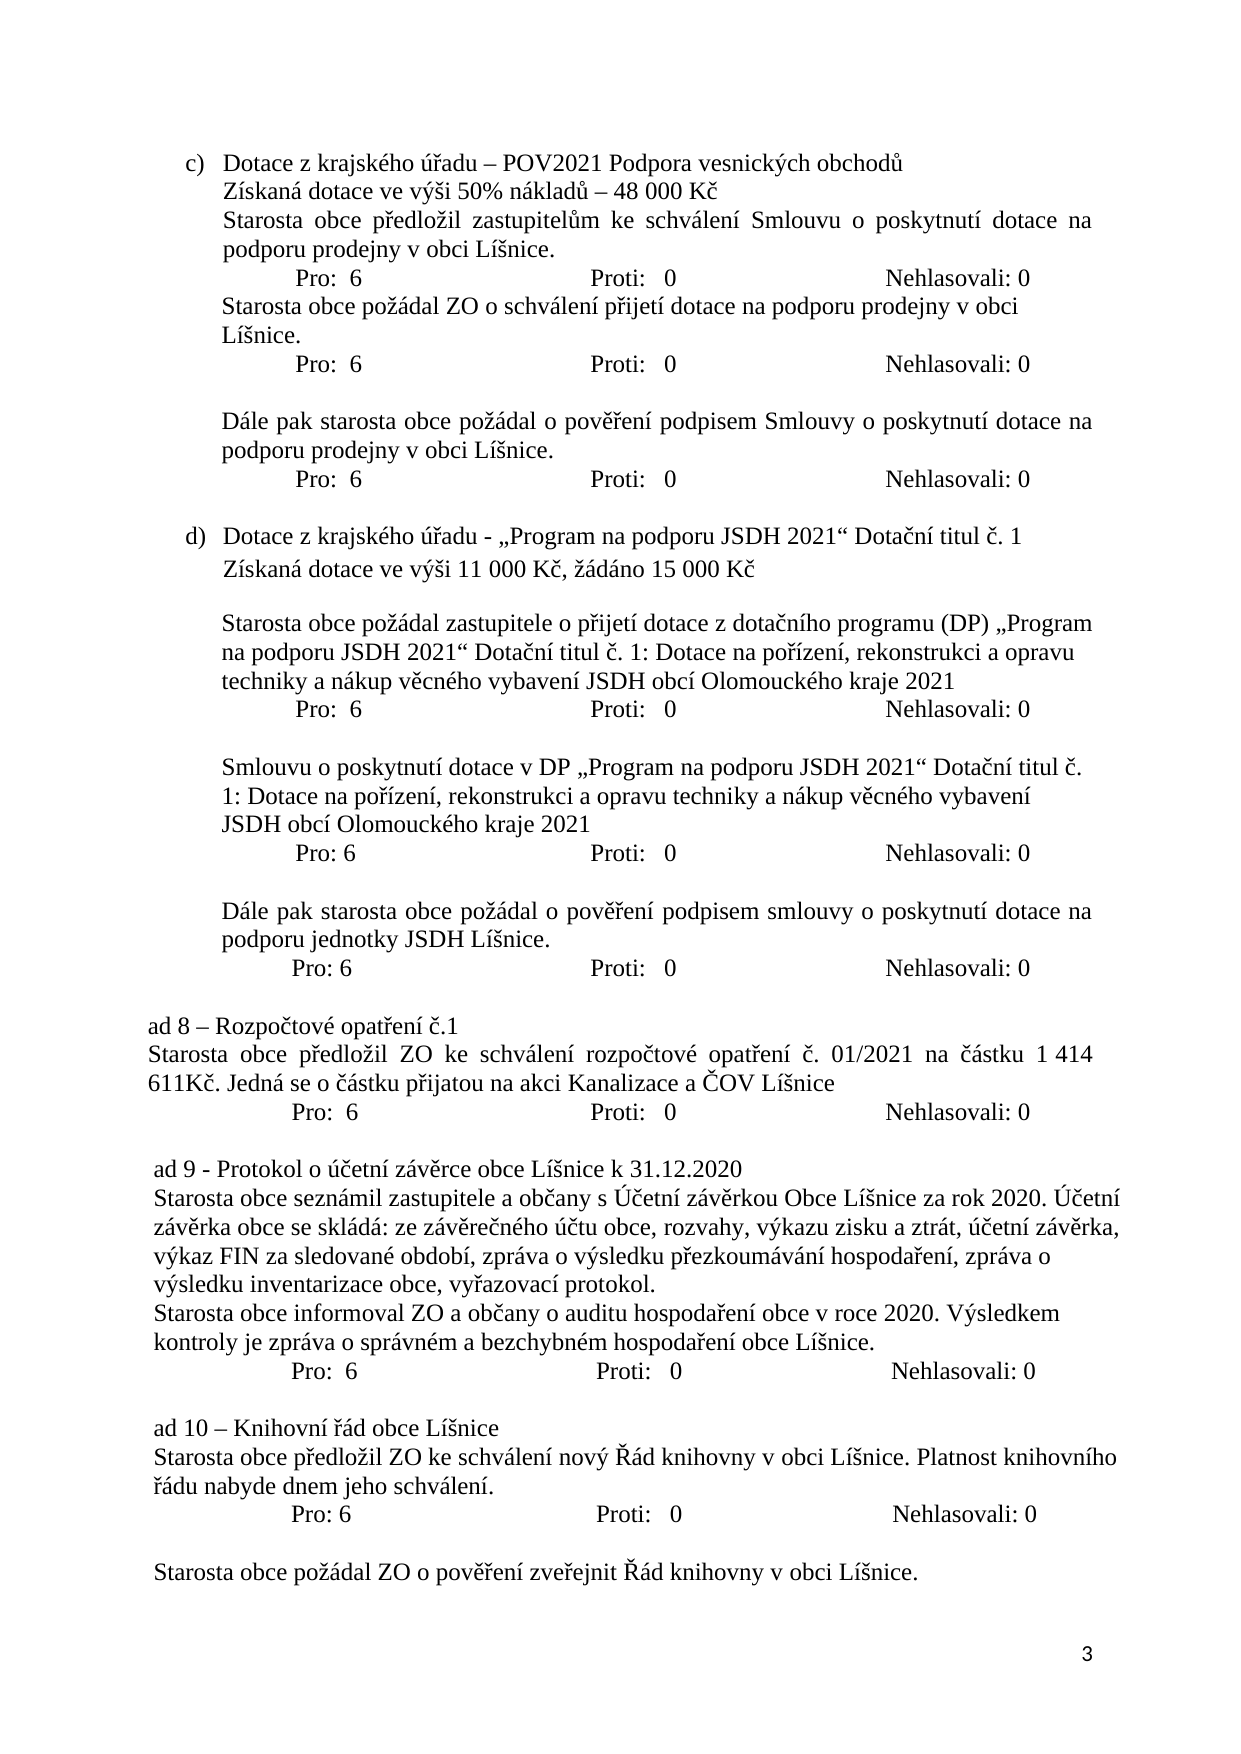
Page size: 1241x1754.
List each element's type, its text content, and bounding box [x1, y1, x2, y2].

text Starosta obce předložil ZO ke schválení rozpočtové opatření č. 01/2021 na částku 1 414 611Kč. Jedná se o částku přijatou na akci Kanalizace a ČOV Líšnice [148, 1039, 1093, 1097]
text Starosta obce předložil zastupitelům ke schválení Smlouvu o poskytnutí dotace na podporu prodejny v obci Líšnice. [223, 205, 1093, 263]
list Dotace z krajského úřadu – POV2021 Podpora vesnických obchodů [185, 148, 1093, 176]
text Pro: 6 Proti: 0 Nehlasovali: 0 [221, 464, 1093, 493]
text Dále pak starosta obce požádal o pověření podpisem Smlouvy o poskytnutí dotace na podporu prodejny v obci Líšnice. [221, 406, 1093, 464]
text Pro: 6 Proti: 0 Nehlasovali: 0 [221, 349, 1093, 378]
text Pro: 6 Proti: 0 Nehlasovali: 0 [148, 1097, 1093, 1126]
text ad 8 – Rozpočtové opatření č.1 [148, 1011, 1093, 1039]
text Starosta obce požádal ZO o schválení přijetí dotace na podporu prodejny v obci Líšnice. [221, 291, 1093, 349]
text Získaná dotace ve výši 50% nákladů – 48 000 Kč [223, 176, 1093, 205]
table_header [146, 1155, 1147, 1586]
text Smlouvu o poskytnutí dotace v DP „Program na podporu JSDH 2021“ Dotační titul č. 1: Dotace na pořízení, rekonstrukci a opravu techniky a nákup věcného vybavení JSDH obcí Olomouckého kraje 2021 [221, 752, 1093, 838]
list Dotace z krajského úřadu - „Program na podporu JSDH 2021“ Dotační titul č. 1 [185, 521, 1093, 550]
text Pro: 6 Proti: 0 Nehlasovali: 0 [221, 838, 1093, 867]
text Pro: 6 Proti: 0 Nehlasovali: 0 [148, 694, 1093, 723]
text Dále pak starosta obce požádal o pověření podpisem smlouvy o poskytnutí dotace na podporu jednotky JSDH Líšnice. [221, 896, 1093, 953]
text Pro: 6 Proti: 0 Nehlasovali: 0 [223, 953, 1093, 982]
text Starosta obce požádal zastupitele o přijetí dotace z dotačního programu (DP) „Program na podporu JSDH 2021“ Dotační titul č. 1: Dotace na pořízení, rekonstrukci a opravu techniky a nákup věcného vybavení JSDH obcí Olomouckého kraje 2021 [221, 608, 1093, 694]
list Získaná dotace ve výši 11 000 Kč, žádáno 15 000 Kč [223, 554, 1093, 583]
text Pro: 6 Proti: 0 Nehlasovali: 0 [148, 263, 1093, 291]
